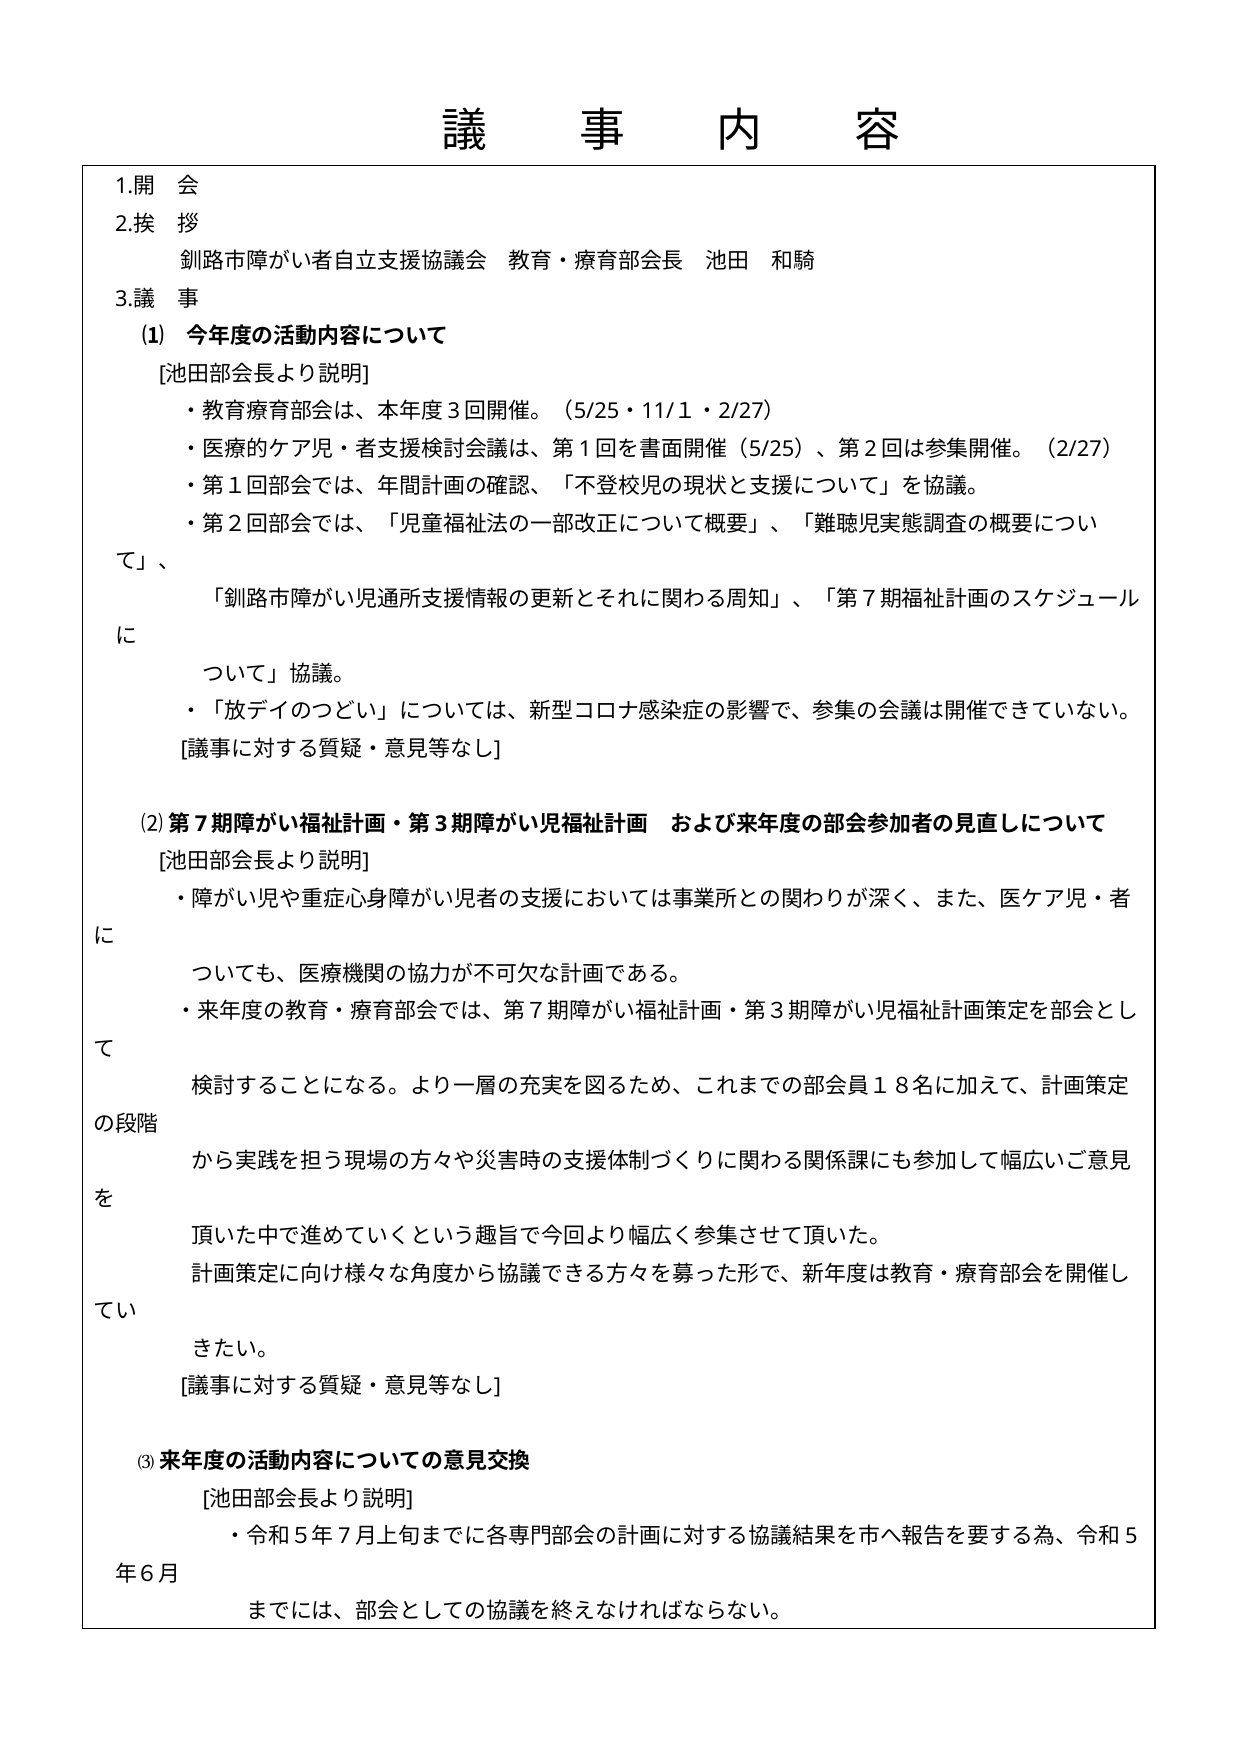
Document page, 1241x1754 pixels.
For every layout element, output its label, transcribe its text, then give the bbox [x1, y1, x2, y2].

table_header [83, 166, 1154, 1628]
text 議 事 内 容 [75, 89, 1165, 164]
